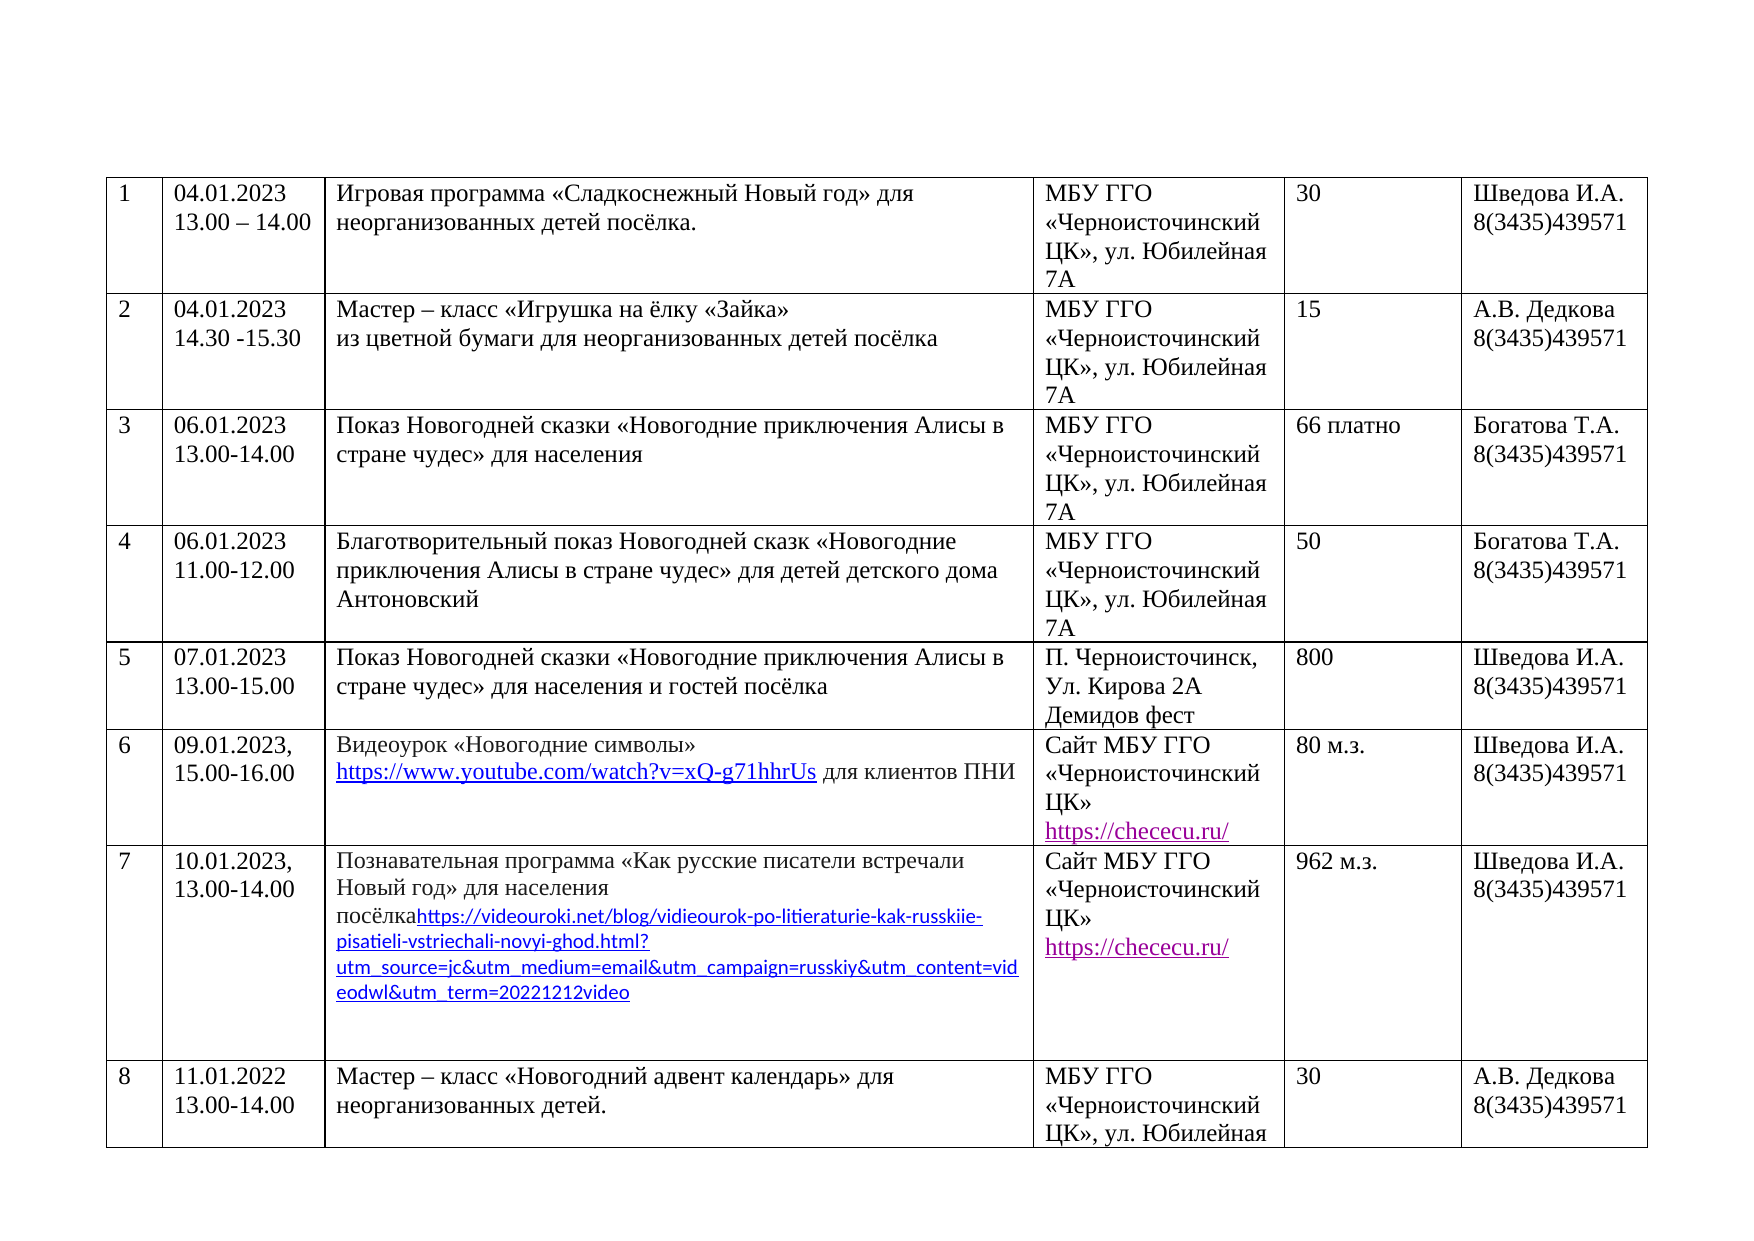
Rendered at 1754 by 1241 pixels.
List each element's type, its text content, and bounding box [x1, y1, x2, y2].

table_cell Богатова Т.А. 8(3435)439571 [1462, 410, 1647, 525]
table_cell 7 [107, 846, 162, 1060]
table_cell Показ Новогодней сказки «Новогодние приключения Алисы в стране чудес» для населения [326, 410, 1033, 525]
table_cell МБУ ГГО «Черноисточинский ЦК», ул. Юбилейная 7А [1034, 410, 1284, 525]
table_cell 50 [1285, 526, 1461, 641]
table_cell 962 м.з. [1285, 846, 1461, 1060]
table_cell 8 [107, 1061, 162, 1147]
table_cell Богатова Т.А. 8(3435)439571 [1462, 526, 1647, 641]
table_cell Благотворительный показ Новогодней сказк «Новогодние приключения Алисы в стране чудес» для детей детского дома Антоновский [326, 526, 1033, 641]
table_cell Шведова И.А. 8(3435)439571 [1462, 178, 1647, 293]
table_cell Игровая программа «Сладкоснежный Новый год» для неорганизованных детей посёлка. [326, 178, 1033, 293]
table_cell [326, 1061, 1033, 1147]
table_cell 4 [107, 526, 162, 641]
table_cell Показ Новогодней сказки «Новогодние приключения Алисы в стране чудес» для населения и гостей посёлка [326, 643, 1033, 729]
table_cell 06.01.2023 11.00-12.00 [163, 526, 324, 641]
table_cell Шведова И.А. 8(3435)439571 [1462, 643, 1647, 729]
table_cell 6 [107, 730, 162, 845]
table_cell Видеоурок «Новогодние символы» https://www.youtube.com/watch?v=xQ-g71hhrUs для клиентов ПНИ [326, 730, 1033, 845]
table_cell Сайт МБУ ГГО «Черноисточинский ЦК» https://chececu.ru/ [1034, 846, 1284, 1060]
table_cell Шведова И.А. 8(3435)439571 [1462, 846, 1647, 1060]
table_cell 2 [107, 294, 162, 409]
table_cell Сайт МБУ ГГО «Черноисточинский ЦК» https://chececu.ru/ [1034, 730, 1284, 845]
table_cell 800 [1285, 643, 1461, 729]
table_cell 09.01.2023, 15.00-16.00 [163, 730, 324, 845]
table_cell 30 [1285, 178, 1461, 293]
table_cell 66 платно [1285, 410, 1461, 525]
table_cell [1462, 1061, 1647, 1147]
table_cell П. Черноисточинск, Ул. Кирова 2А Демидов фест [1034, 643, 1284, 729]
table_cell 06.01.2023 13.00-14.00 [163, 410, 324, 525]
table_cell Шведова И.А. 8(3435)439571 [1462, 730, 1647, 845]
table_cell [1034, 1061, 1284, 1147]
table_cell 3 [107, 410, 162, 525]
table_cell Мастер – класс «Игрушка на ёлку «Зайка» из цветной бумаги для неорганизованных детей посёлка [326, 294, 1033, 409]
table_cell 1 [107, 178, 162, 293]
table_cell МБУ ГГО «Черноисточинский ЦК», ул. Юбилейная 7А [1034, 294, 1284, 409]
table_cell А.В. Дедкова 8(3435)439571 [1462, 294, 1647, 409]
table_cell МБУ ГГО «Черноисточинский ЦК», ул. Юбилейная 7А [1034, 526, 1284, 641]
table_cell 07.01.2023 13.00-15.00 [163, 643, 324, 729]
table_cell 15 [1285, 294, 1461, 409]
table_cell МБУ ГГО «Черноисточинский ЦК», ул. Юбилейная 7А [1034, 178, 1284, 293]
table_cell 5 [107, 643, 162, 729]
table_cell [163, 1061, 324, 1147]
table_cell Познавательная программа «Как русские писатели встречали Новый год» для населения посёлкаhttps://videouroki.net/blog/vidieourok-po-litieraturie-kak-russkiie-pisatieli-vstriechali-novyi-ghod.html?utm_source=jc&utm_medium=email&utm_campaign=russkiy&utm_content=videodwl&utm_term=20221212video [326, 846, 1033, 1060]
table_cell 04.01.2023 13.00 – 14.00 [163, 178, 324, 293]
table_cell 10.01.2023, 13.00-14.00 [163, 846, 324, 1060]
table_cell 04.01.2023 14.30 -15.30 [163, 294, 324, 409]
table_cell 80 м.з. [1285, 730, 1461, 845]
table_cell 30 [1285, 1061, 1461, 1147]
